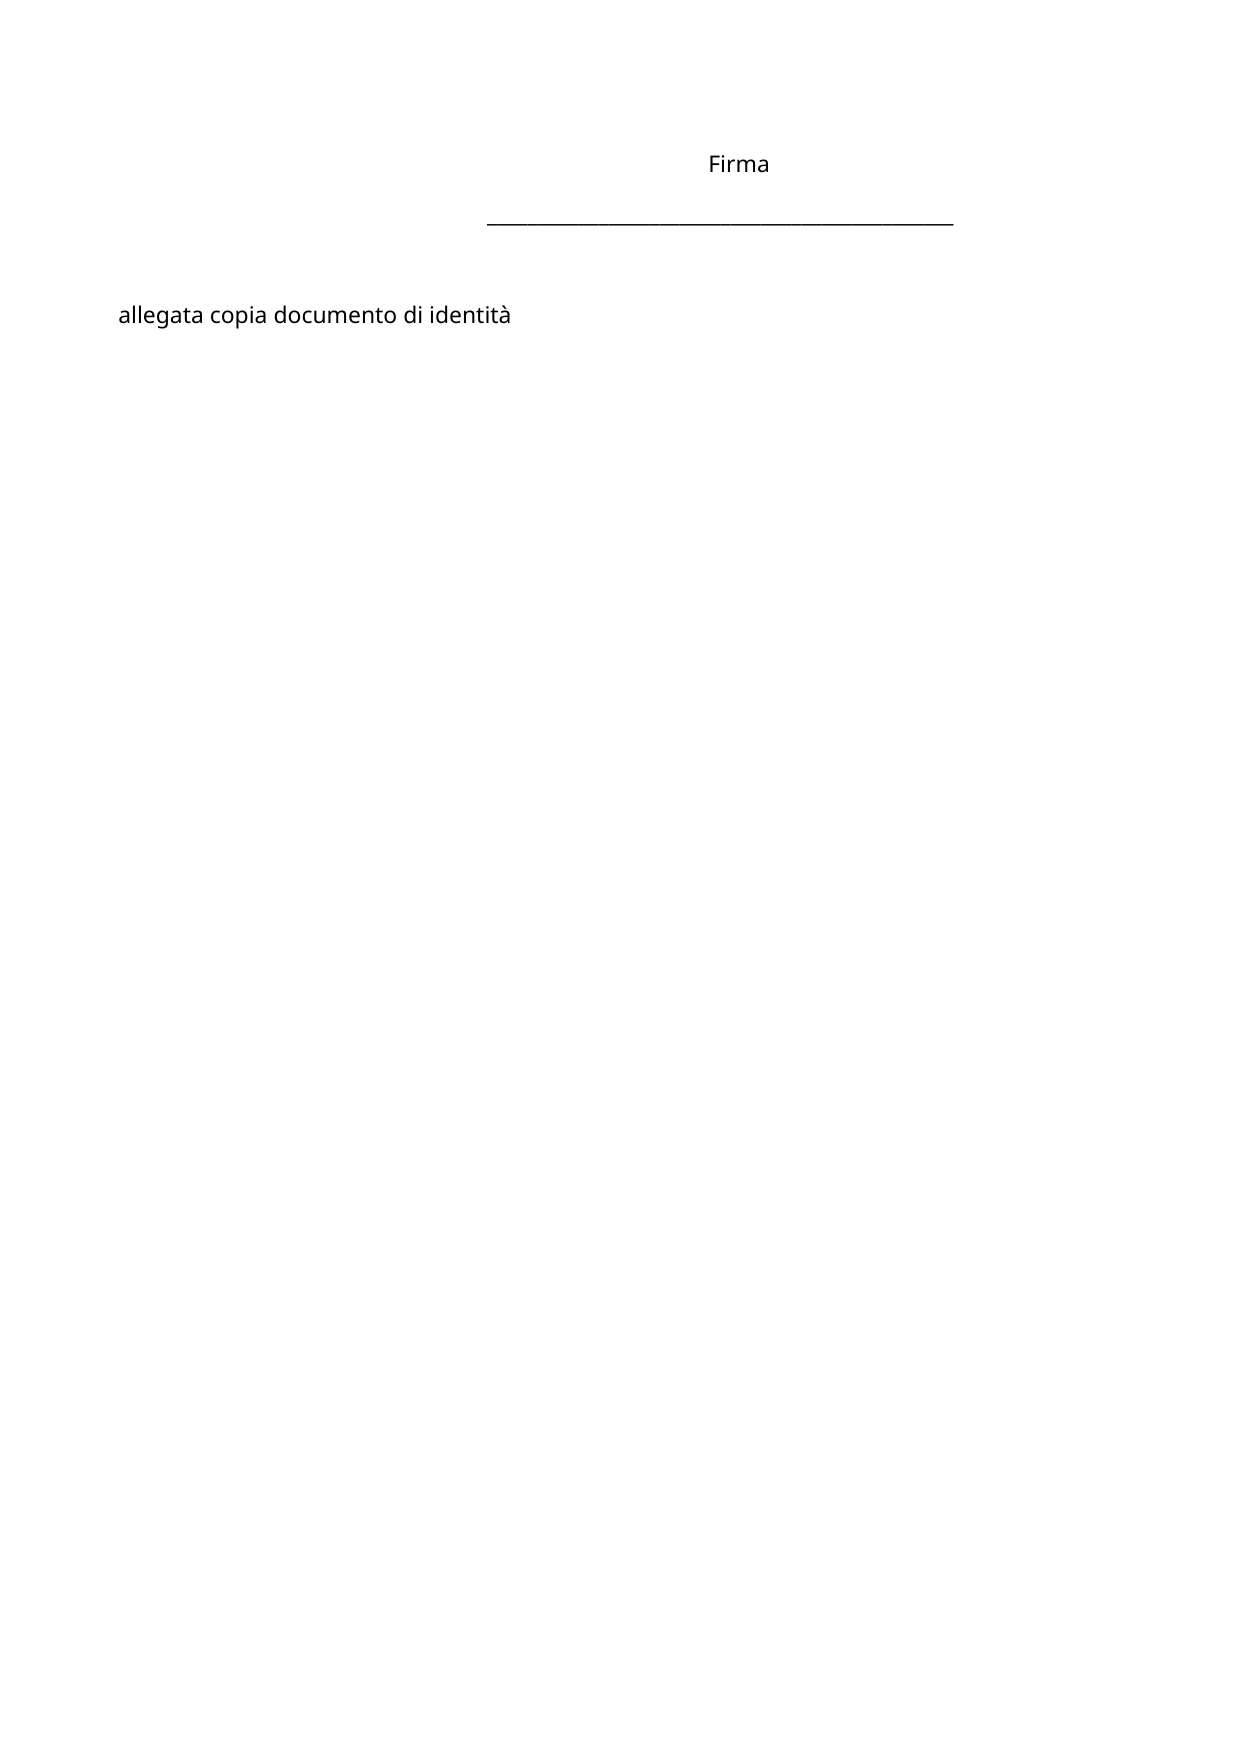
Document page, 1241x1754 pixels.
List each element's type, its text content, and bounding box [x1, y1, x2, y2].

text ______________________________________________ [118, 198, 1122, 229]
text Firma [634, 148, 1122, 179]
text allegata copia documento di identità [118, 299, 1122, 330]
